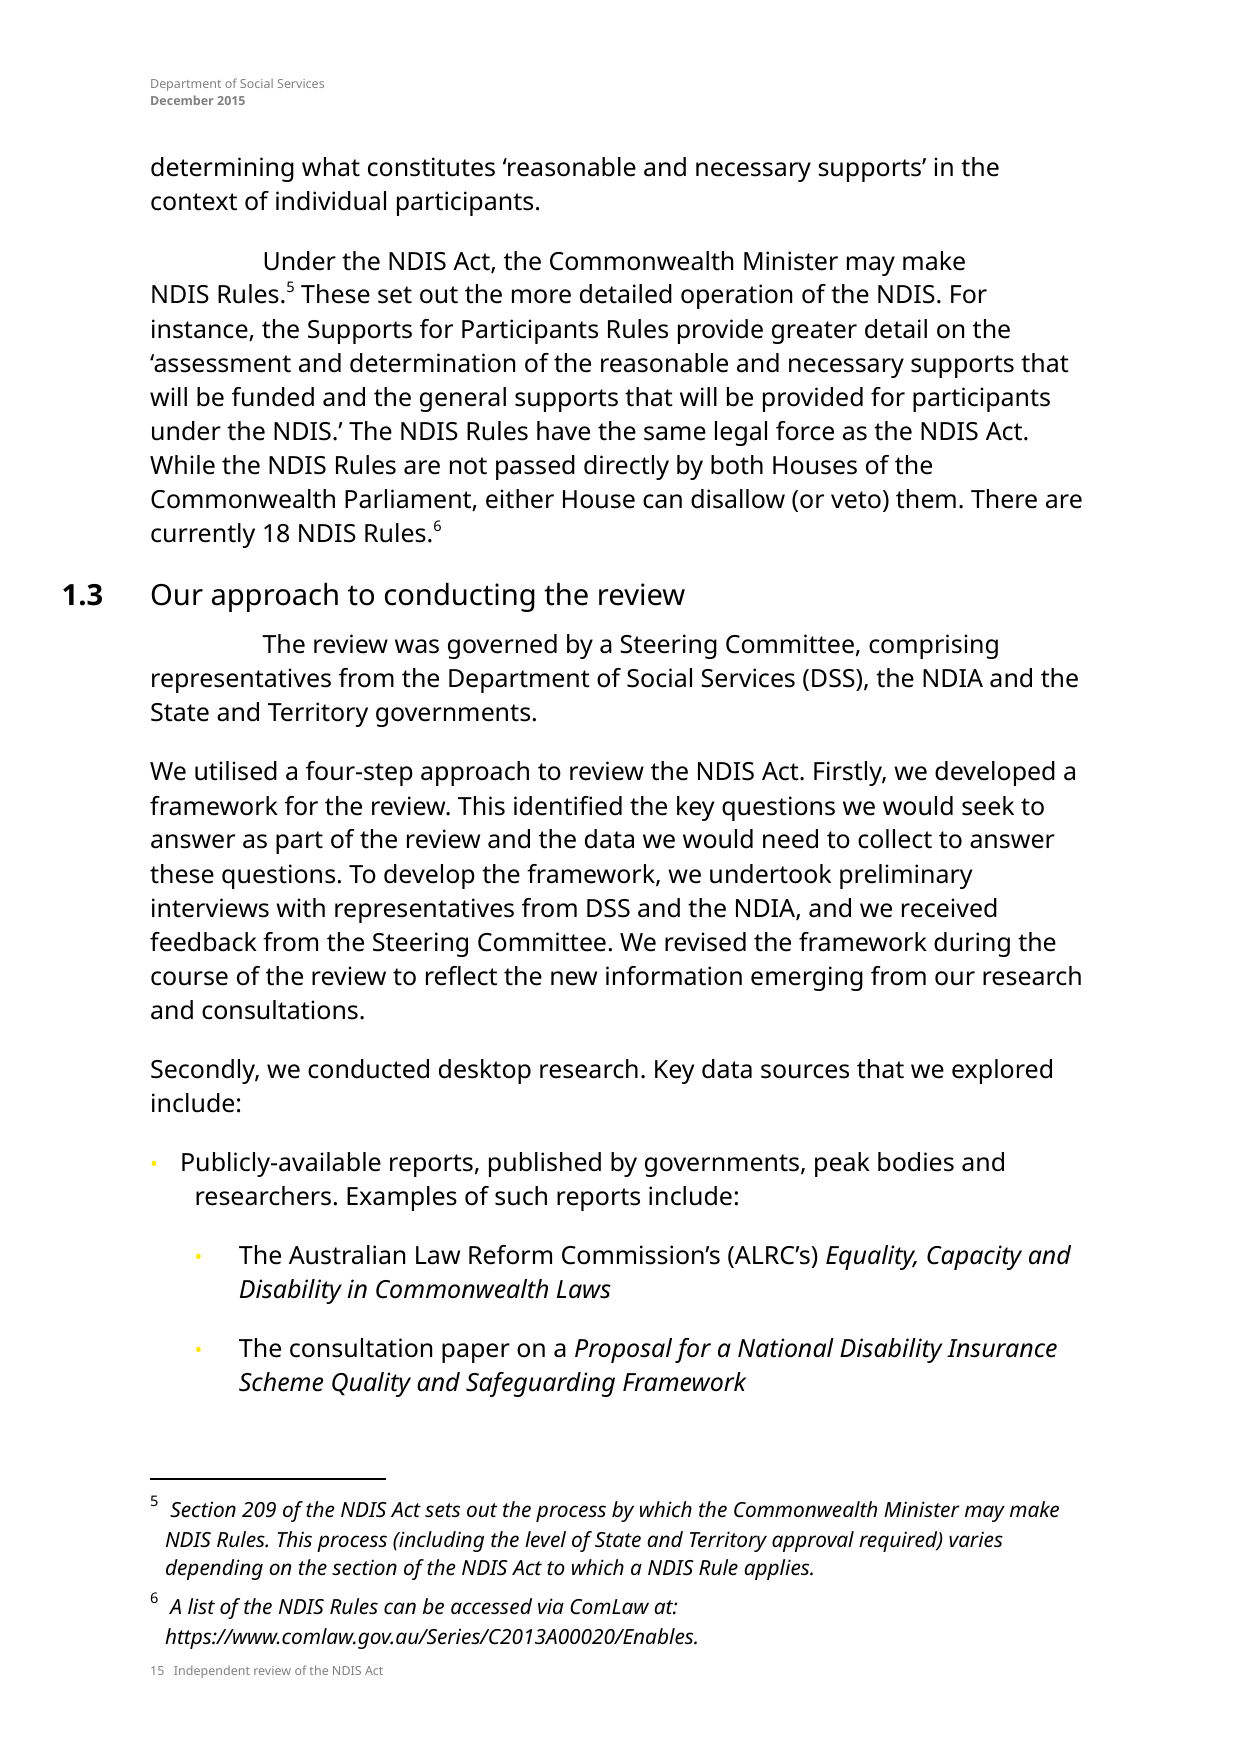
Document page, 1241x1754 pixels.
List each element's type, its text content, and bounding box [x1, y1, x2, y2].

text Under the NDIS Act, the Commonwealth Minister may make NDIS Rules. These set out the more detailed operation of the NDIS. For instance, the Supports for Participants Rules provide greater detail on the ‘assessment and determination of the reasonable and necessary supports that will be funded and the general supports that will be provided for participants under the NDIS.’ The NDIS Rules have the same legal force as the NDIS Act. While the NDIS Rules are not passed directly by both Houses of the Commonwealth Parliament, either House can disallow (or veto) them. There are currently 18 NDIS Rules. [150, 243, 1090, 550]
list The Australian Law Reform Commission’s (ALRC’s) Equality, Capacity and Disability in Commonwealth Laws [194, 1238, 1090, 1306]
list Publicly-available reports, published by governments, peak bodies and researchers. Examples of such reports include: [150, 1145, 1090, 1213]
list Secondly, we conducted desktop research. Key data sources that we explored include: [150, 1052, 1090, 1120]
subtitle Our approach to conducting the review [61, 575, 1090, 614]
list We utilised a four-step approach to review the NDIS Act. Firstly, we developed a framework for the review. This identified the key questions we would seek to answer as part of the review and the data we would need to collect to answer these questions. To develop the framework, we undertook preliminary interviews with representatives from DSS and the NDIA, and we received feedback from the Steering Committee. We revised the framework during the course of the review to reflect the new information emerging from our research and consultations. [150, 754, 1090, 1027]
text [150, 150, 1090, 218]
list The consultation paper on a Proposal for a National Disability Insurance Scheme Quality and Safeguarding Framework [194, 1331, 1090, 1399]
list The review was governed by a Steering Committee, comprising representatives from the Department of Social Services (DSS), the NDIA and the State and Territory governments. [150, 627, 1090, 729]
